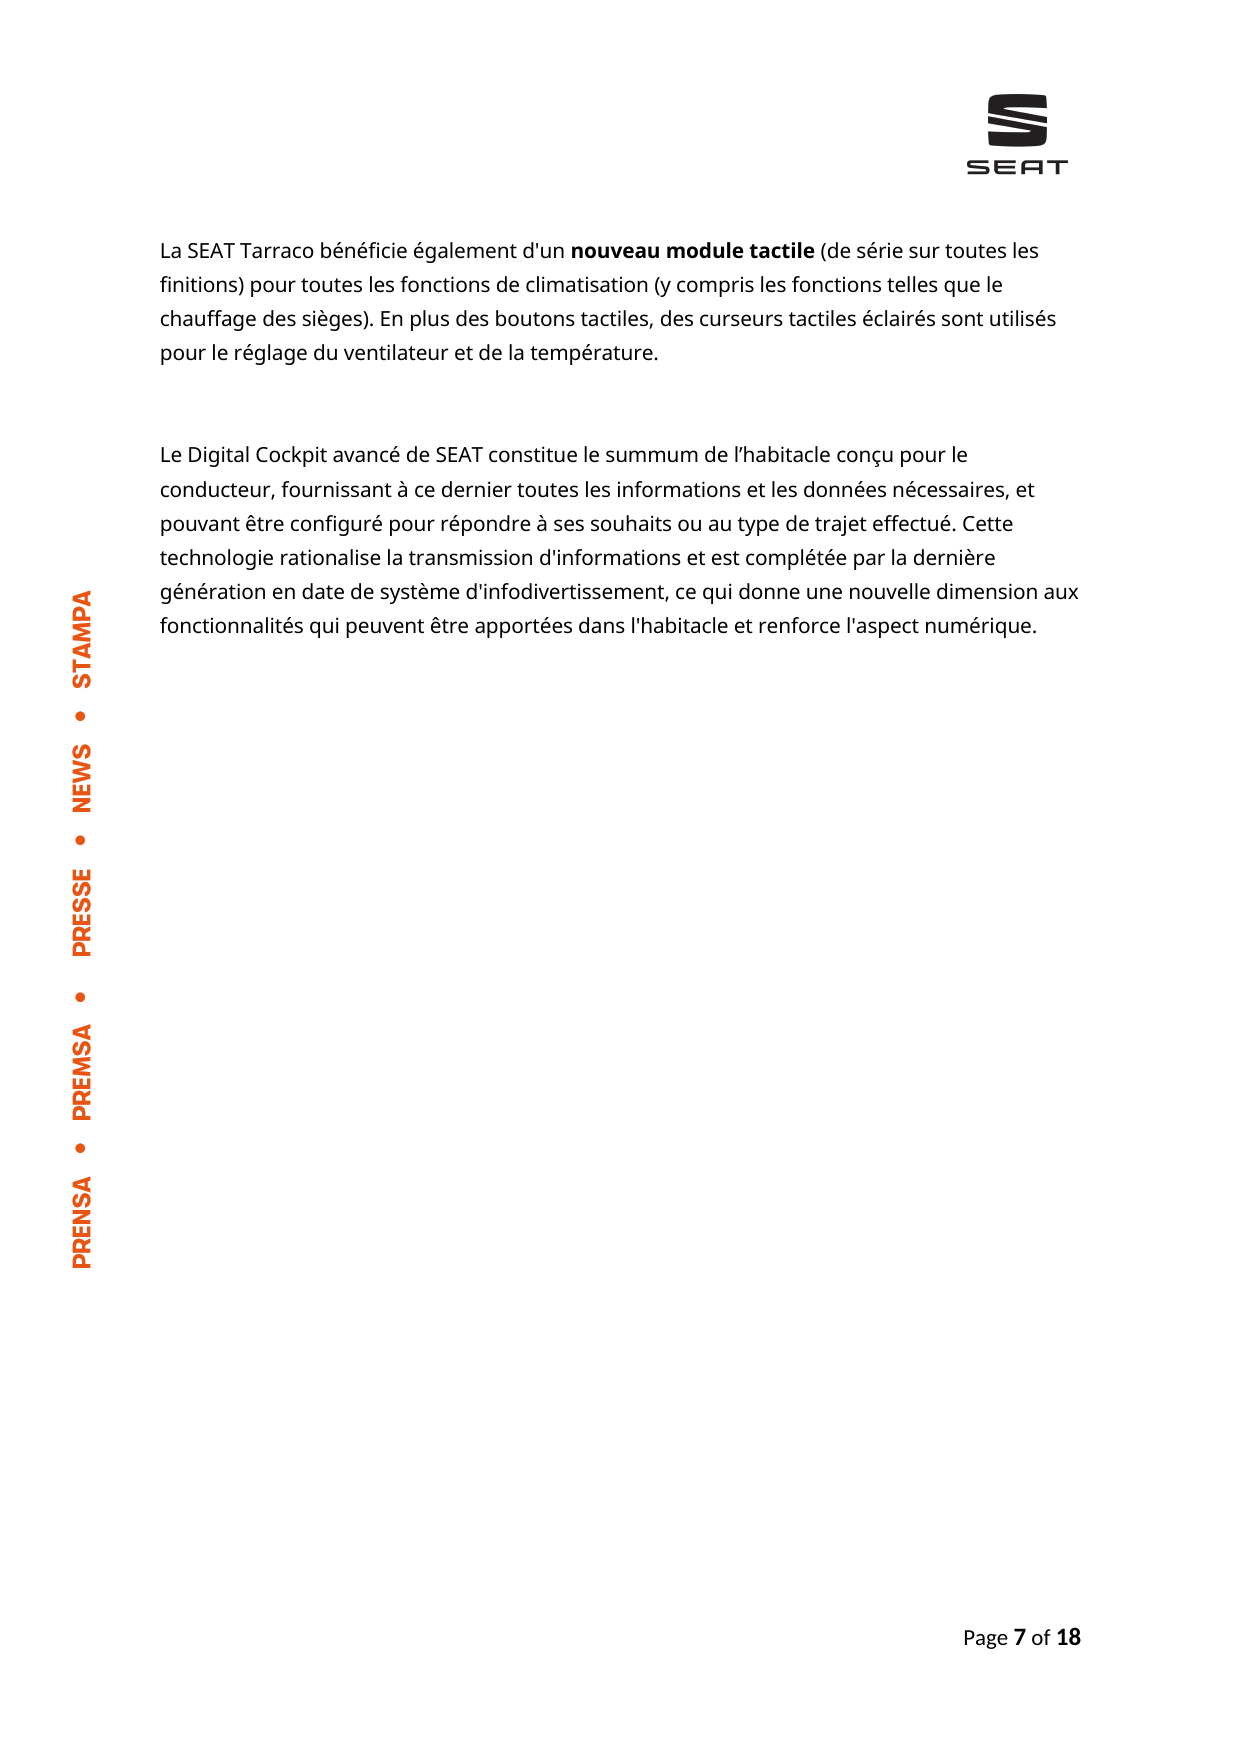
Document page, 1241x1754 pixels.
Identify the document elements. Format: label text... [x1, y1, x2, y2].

text La SEAT Tarraco bénéficie également d'un nouveau module tactile (de série sur toutes les finitions) pour toutes les fonctions de climatisation (y compris les fonctions telles que le chauffage des sièges). En plus des boutons tactiles, des curseurs tactiles éclairés sont utilisés pour le réglage du ventilateur et de la température. [159, 236, 1081, 367]
picture [39, 517, 121, 1341]
text Le Digital Cockpit avancé de SEAT constitue le summum de l’habitacle conçu pour le conducteur, fournissant à ce dernier toutes les informations et les données nécessaires, et pouvant être configuré pour répondre à ses souhaits ou au type de trajet effectué. Cette technologie rationalise la transmission d'informations et est complétée par la dernière génération en date de système d'infodivertissement, ce qui donne une nouvelle dimension aux fonctionnalités qui peuvent être apportées dans l'habitacle et renforce l'aspect numérique. [159, 441, 1081, 639]
